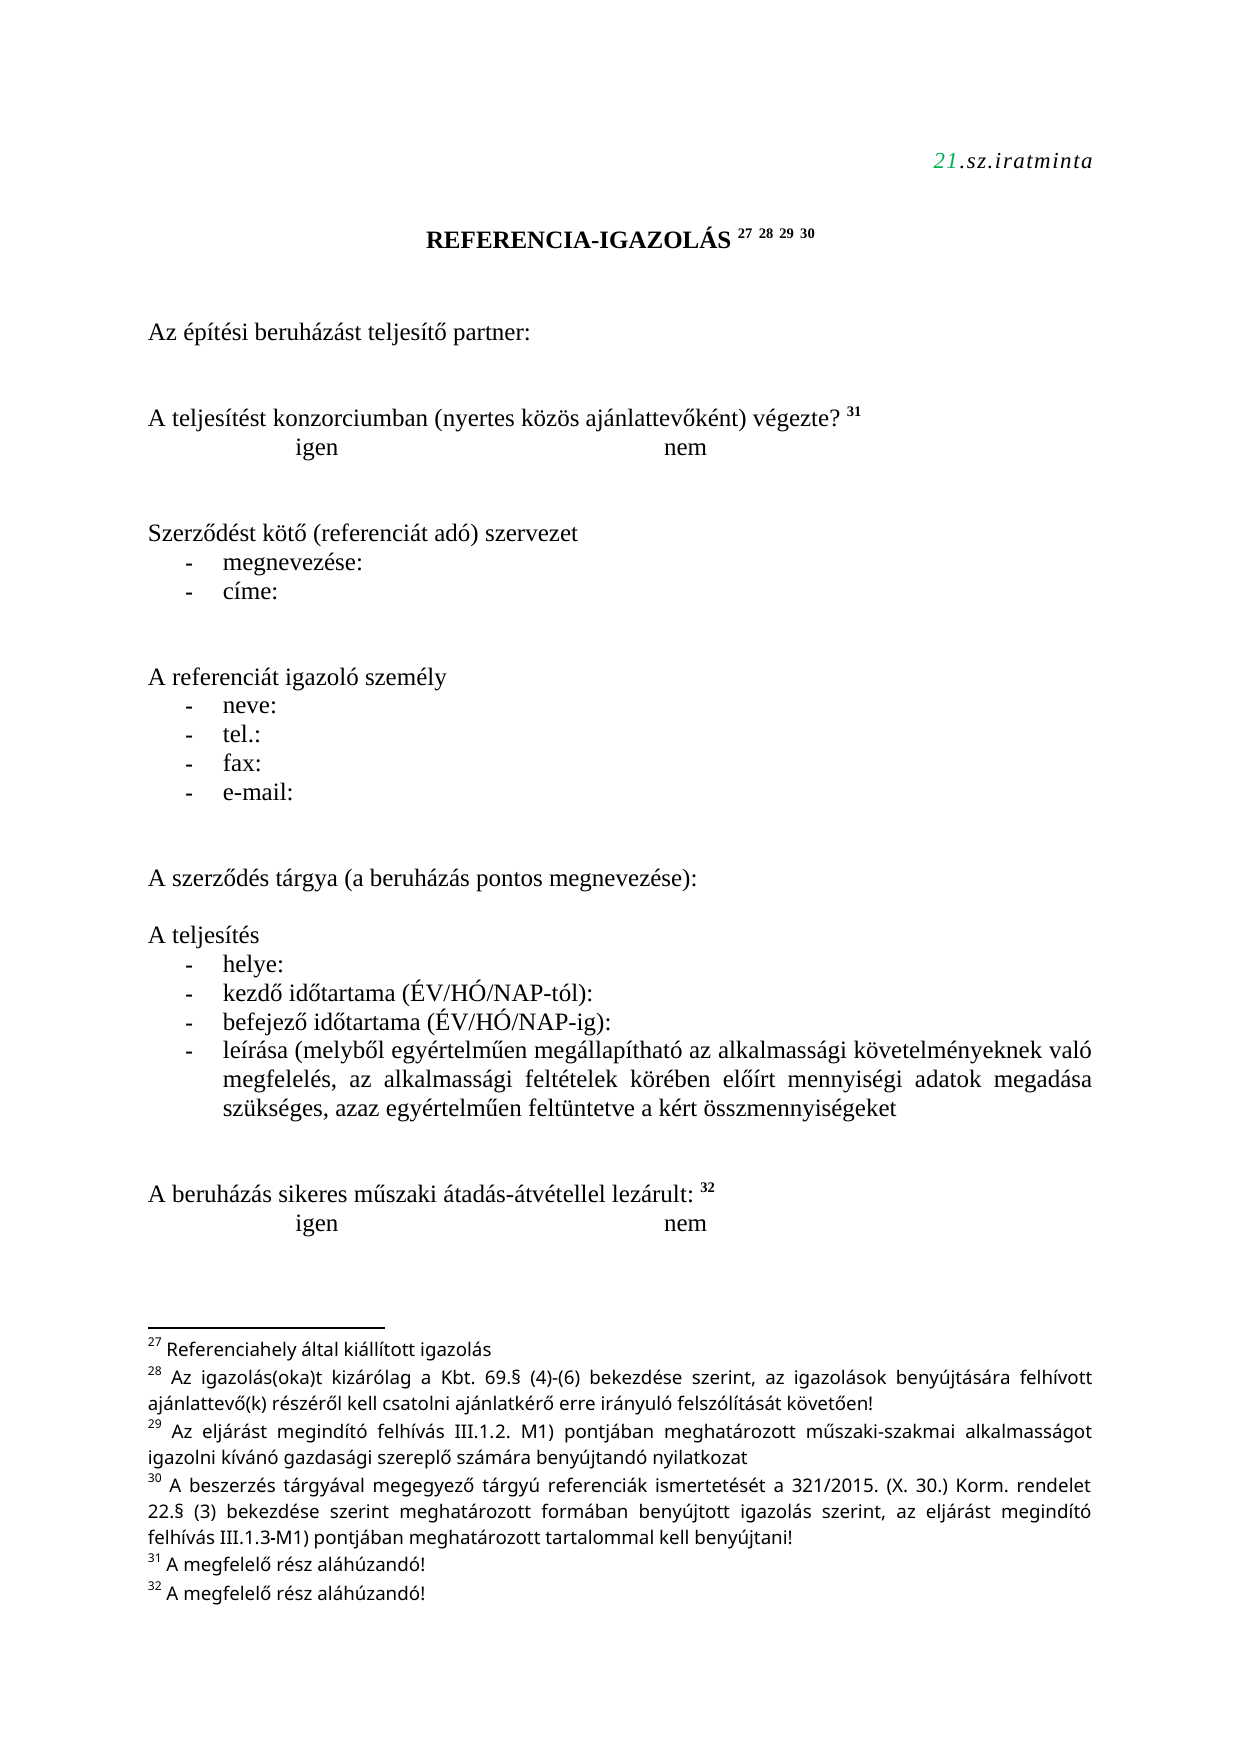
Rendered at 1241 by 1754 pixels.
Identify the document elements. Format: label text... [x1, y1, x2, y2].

text A beruházás sikeres műszaki átadás-átvétellel lezárult: [148, 1179, 1093, 1208]
text A szerződés tárgya (a beruházás pontos megnevezése): [148, 863, 1093, 892]
list megnevezése: [185, 547, 1093, 576]
list befejező időtartama (ÉV/HÓ/NAP-ig): [185, 1007, 1093, 1036]
list helye: [185, 949, 1093, 978]
text igen nem [148, 1208, 1093, 1237]
list fax: [185, 748, 1093, 777]
text A teljesítést konzorciumban (nyertes közös ajánlattevőként) végezte? [148, 403, 1093, 432]
list kezdő időtartama (ÉV/HÓ/NAP-tól): [185, 978, 1093, 1007]
text REFERENCIA-IGAZOLÁS [148, 225, 1093, 254]
text igen nem [148, 432, 1093, 461]
text Szerződést kötő (referenciát adó) szervezet [148, 518, 1093, 547]
text Az építési beruházást teljesítő partner: [148, 317, 1093, 346]
list e-mail: [185, 777, 1093, 806]
list neve: [185, 691, 1093, 719]
text A teljesítés [148, 921, 1093, 949]
text A referenciát igazoló személy [148, 662, 1093, 691]
subtitle 21.sz.iratminta [148, 148, 1093, 174]
list leírása (melyből egyértelműen megállapítható az alkalmassági követelményeknek való megfelelés, az alkalmassági feltételek körében előírt mennyiségi adatok megadása szükséges, azaz egyértelműen feltüntetve a kért összmennyiségeket [185, 1036, 1093, 1122]
list címe: [185, 576, 1093, 604]
list tel.: [185, 719, 1093, 748]
